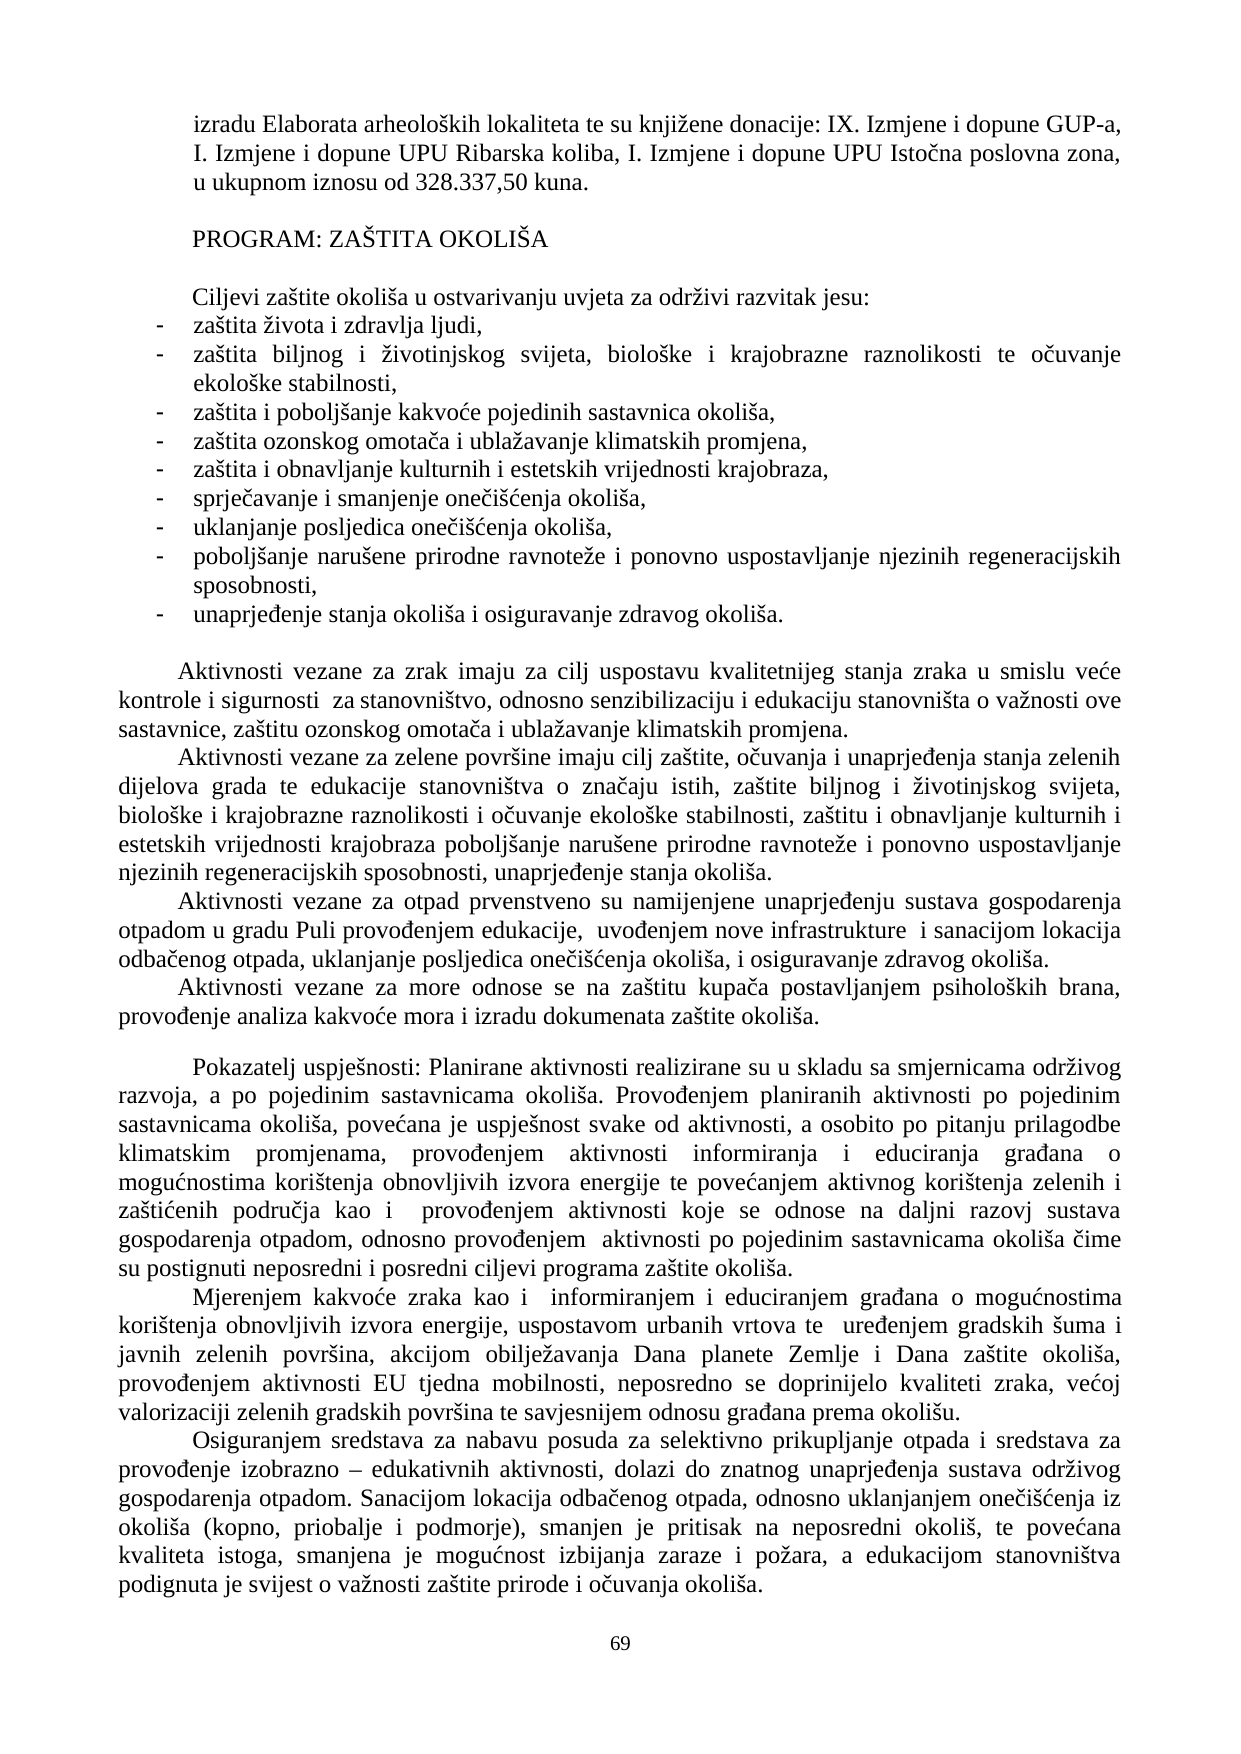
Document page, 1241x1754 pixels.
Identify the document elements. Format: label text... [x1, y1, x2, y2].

list uklanjanje posljedica onečišćenja okoliša, [156, 512, 1122, 541]
text Aktivnosti vezane za zelene površine imaju cilj zaštite, očuvanja i unaprjeđenja stanja zelenih dijelova grada te edukacije stanovništva o značaju istih, zaštite biljnog i životinjskog svijeta, biološke i krajobrazne raznolikosti i očuvanje ekološke stabilnosti, zaštitu i obnavljanje kulturnih i estetskih vrijednosti krajobraza poboljšanje narušene prirodne ravnoteže i ponovno uspostavljanje njezinih regeneracijskih sposobnosti, unaprjeđenje stanja okoliša. [118, 742, 1122, 886]
text Aktivnosti vezane za zrak imaju za cilj uspostavu kvalitetnijeg stanja zraka u smislu veće kontrole i sigurnosti za stanovništvo, odnosno senzibilizaciju i edukaciju stanovništa o važnosti ove sastavnice, zaštitu ozonskog omotača i ublažavanje klimatskih promjena. [118, 656, 1122, 742]
text Ciljevi zaštite okoliša u ostvarivanju uvjeta za održivi razvitak jesu: [118, 282, 1122, 310]
subtitle PROGRAM: ZAŠTITA OKOLIŠA [176, 224, 1122, 253]
text Aktivnosti vezane za more odnose se na zaštitu kupača postavljanjem psiholoških brana, provođenje analiza kakvoće mora i izradu dokumenata zaštite okoliša. [118, 972, 1122, 1030]
text Mjerenjem kakvoće zraka kao i informiranjem i educiranjem građana o mogućnostima korištenja obnovljivih izvora energije, uspostavom urbanih vrtova te uređenjem gradskih šuma i javnih zelenih površina, akcijom obilježavanja Dana planete Zemlje i Dana zaštite okoliša, provođenjem aktivnosti EU tjedna mobilnosti, neposredno se doprinijelo kvaliteti zraka, većoj valorizaciji zelenih gradskih površina te savjesnijem odnosu građana prema okolišu. [118, 1282, 1122, 1425]
list poboljšanje narušene prirodne ravnoteže i ponovno uspostavljanje njezinih regeneracijskih sposobnosti, [156, 541, 1122, 599]
text Aktivnosti vezane za otpad prvenstveno su namijenjene unaprjeđenju sustava gospodarenja otpadom u gradu Puli provođenjem edukacije, uvođenjem nove infrastrukture i sanacijom lokacija odbačenog otpada, uklanjanje posljedica onečišćenja okoliša, i osiguravanje zdravog okoliša. [118, 886, 1122, 972]
list zaštita i poboljšanje kakvoće pojedinih sastavnica okoliša, [156, 397, 1122, 426]
list zaštita života i zdravlja ljudi, [156, 310, 1122, 339]
text Osiguranjem sredstava za nabavu posuda za selektivno prikupljanje otpada i sredstava za provođenje izobrazno – edukativnih aktivnosti, dolazi do znatnog unaprjeđenja sustava održivog gospodarenja otpadom. Sanacijom lokacija odbačenog otpada, odnosno uklanjanjem onečišćenja iz okoliša (kopno, priobalje i podmorje), smanjen je pritisak na neposredni okoliš, te povećana kvaliteta istoga, smanjena je mogućnost izbijanja zaraze i požara, a edukacijom stanovništva podignuta je svijest o važnosti zaštite prirode i očuvanja okoliša. [118, 1425, 1122, 1598]
text Pokazatelj uspješnosti: Planirane aktivnosti realizirane su u skladu sa smjernicama održivog razvoja, a po pojedinim sastavnicama okoliša. Provođenjem planiranih aktivnosti po pojedinim sastavnicama okoliša, povećana je uspješnost svake od aktivnosti, a osobito po pitanju prilagodbe klimatskim promjenama, provođenjem aktivnosti informiranja i educiranja građana o mogućnostima korištenja obnovljivih izvora energije te povećanjem aktivnog korištenja zelenih i zaštićenih područja kao i provođenjem aktivnosti koje se odnose na daljni razovj sustava gospodarenja otpadom, odnosno provođenjem aktivnosti po pojedinim sastavnicama okoliša čime su postignuti neposredni i posredni ciljevi programa zaštite okoliša. [118, 1052, 1122, 1282]
list sprječavanje i smanjenje onečišćenja okoliša, [156, 483, 1122, 512]
list zaštita biljnog i životinjskog svijeta, biološke i krajobrazne raznolikosti te očuvanje ekološke stabilnosti, [156, 339, 1122, 397]
list zaštita i obnavljanje kulturnih i estetskih vrijednosti krajobraza, [156, 454, 1122, 483]
list unaprjeđenje stanja okoliša i osiguravanje zdravog okoliša. [156, 599, 1122, 627]
list zaštita ozonskog omotača i ublažavanje klimatskih promjena, [156, 426, 1122, 454]
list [156, 109, 1122, 195]
